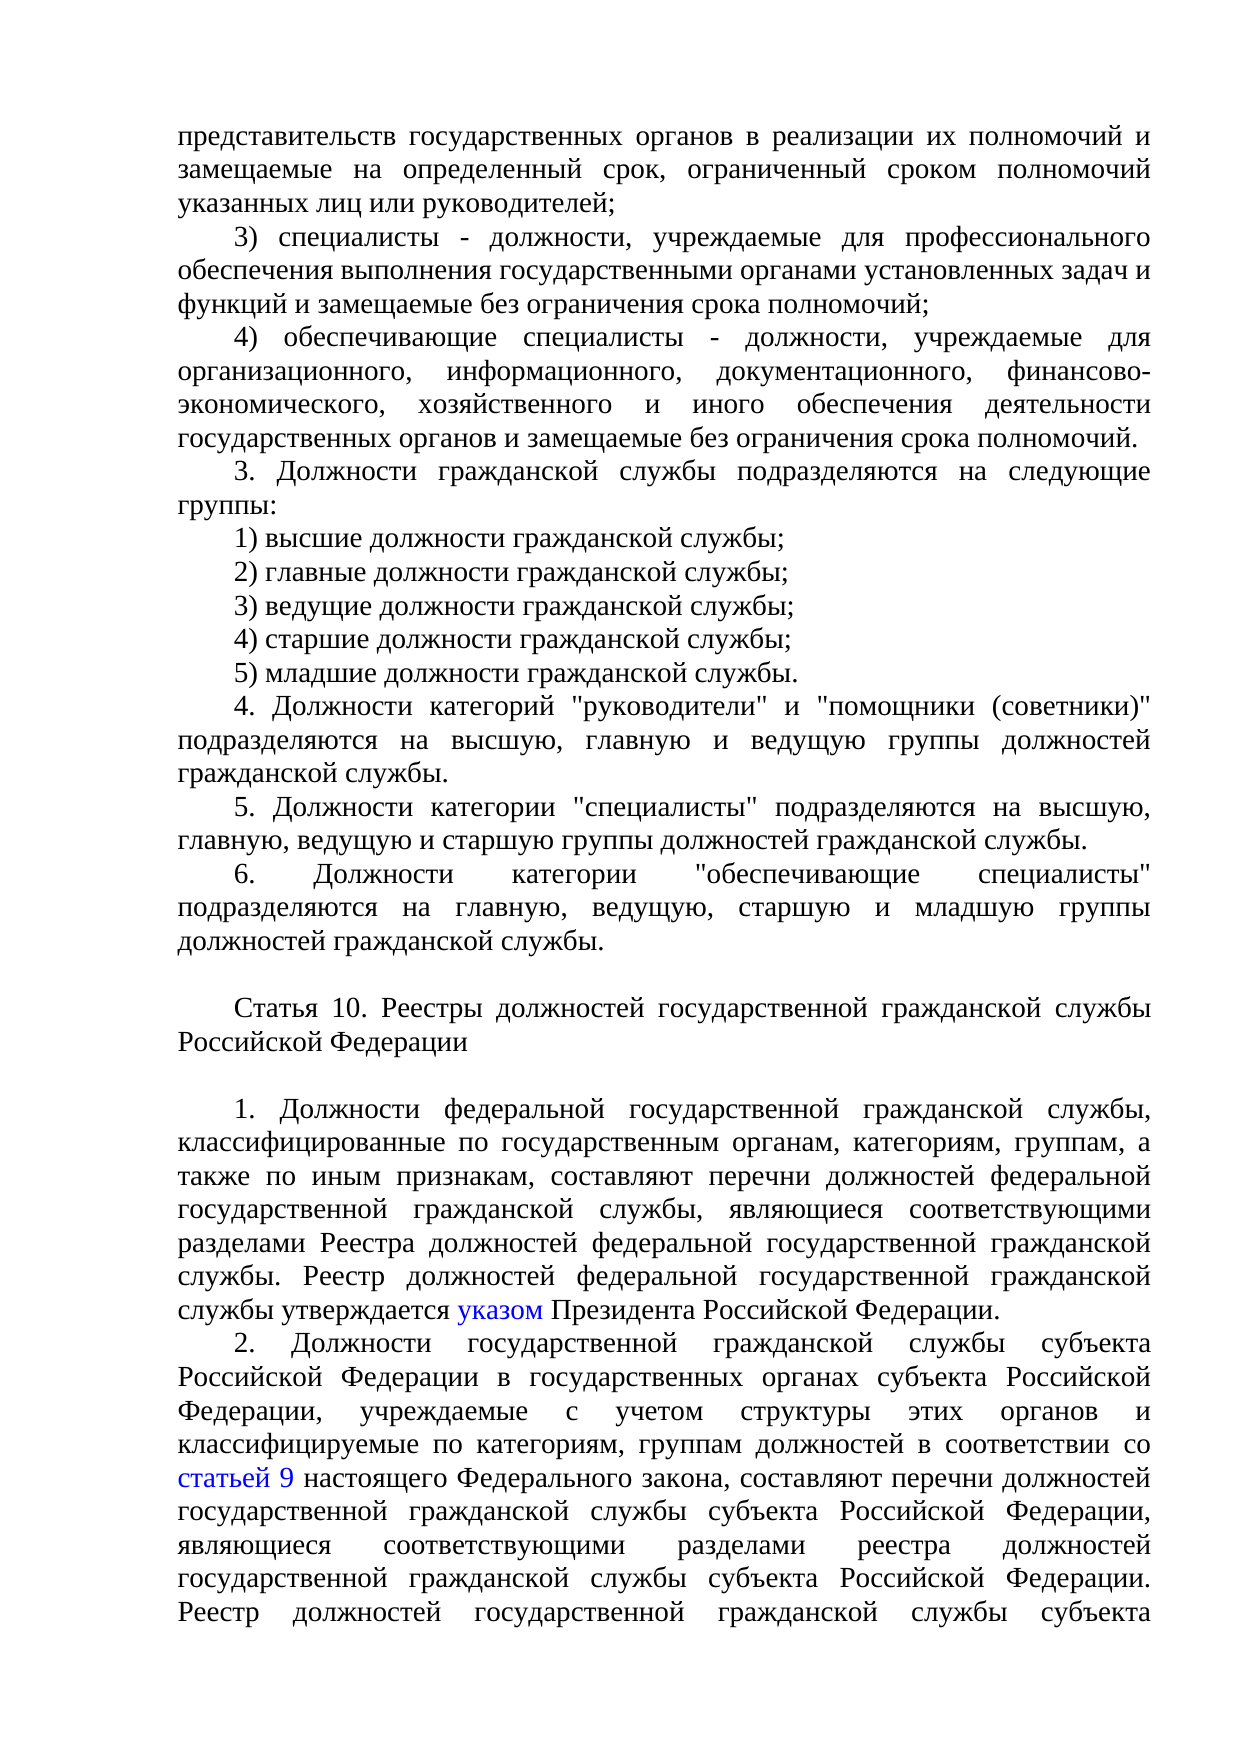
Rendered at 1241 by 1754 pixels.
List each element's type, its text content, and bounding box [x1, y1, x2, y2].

text 4) обеспечивающие специалисты - должности, учреждаемые для организационного, информационного, документационного, финансово-экономического, хозяйственного и иного обеспечения деятельности государственных органов и замещаемые без ограничения срока полномочий. [177, 319, 1152, 453]
text 2) главные должности гражданской службы; [177, 554, 1152, 588]
text 5) младшие должности гражданской службы. [177, 655, 1152, 688]
text 3) ведущие должности гражданской службы; [177, 588, 1152, 621]
text 5. Должности категории "специалисты" подразделяются на высшую, главную, ведущую и старшую группы должностей гражданской службы. [177, 789, 1152, 856]
text 1. Должности федеральной государственной гражданской службы, классифицированные по государственным органам, категориям, группам, а также по иным признакам, составляют перечни должностей федеральной государственной гражданской службы, являющиеся соответствующими разделами Реестра должностей федеральной государственной гражданской службы. Реестр должностей федеральной государственной гражданской службы утверждается указом Президента Российской Федерации. [177, 1091, 1152, 1326]
text 1) высшие должности гражданской службы; [177, 521, 1152, 554]
text 4. Должности категорий "руководители" и "помощники (советники)" подразделяются на высшую, главную и ведущую группы должностей гражданской службы. [177, 688, 1152, 789]
text 6. Должности категории "обеспечивающие специалисты" подразделяются на главную, ведущую, старшую и младшую группы должностей гражданской службы. [177, 856, 1152, 957]
text 3. Должности гражданской службы подразделяются на следующие группы: [177, 453, 1152, 521]
text 3) специалисты - должности, учреждаемые для профессионального обеспечения выполнения государственными органами установленных задач и функций и замещаемые без ограничения срока полномочий; [177, 219, 1152, 319]
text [177, 1326, 1152, 1627]
text 4) старшие должности гражданской службы; [177, 621, 1152, 655]
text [177, 118, 1152, 219]
text Статья 10. Реестры должностей государственной гражданской службы Российской Федерации [177, 990, 1152, 1057]
